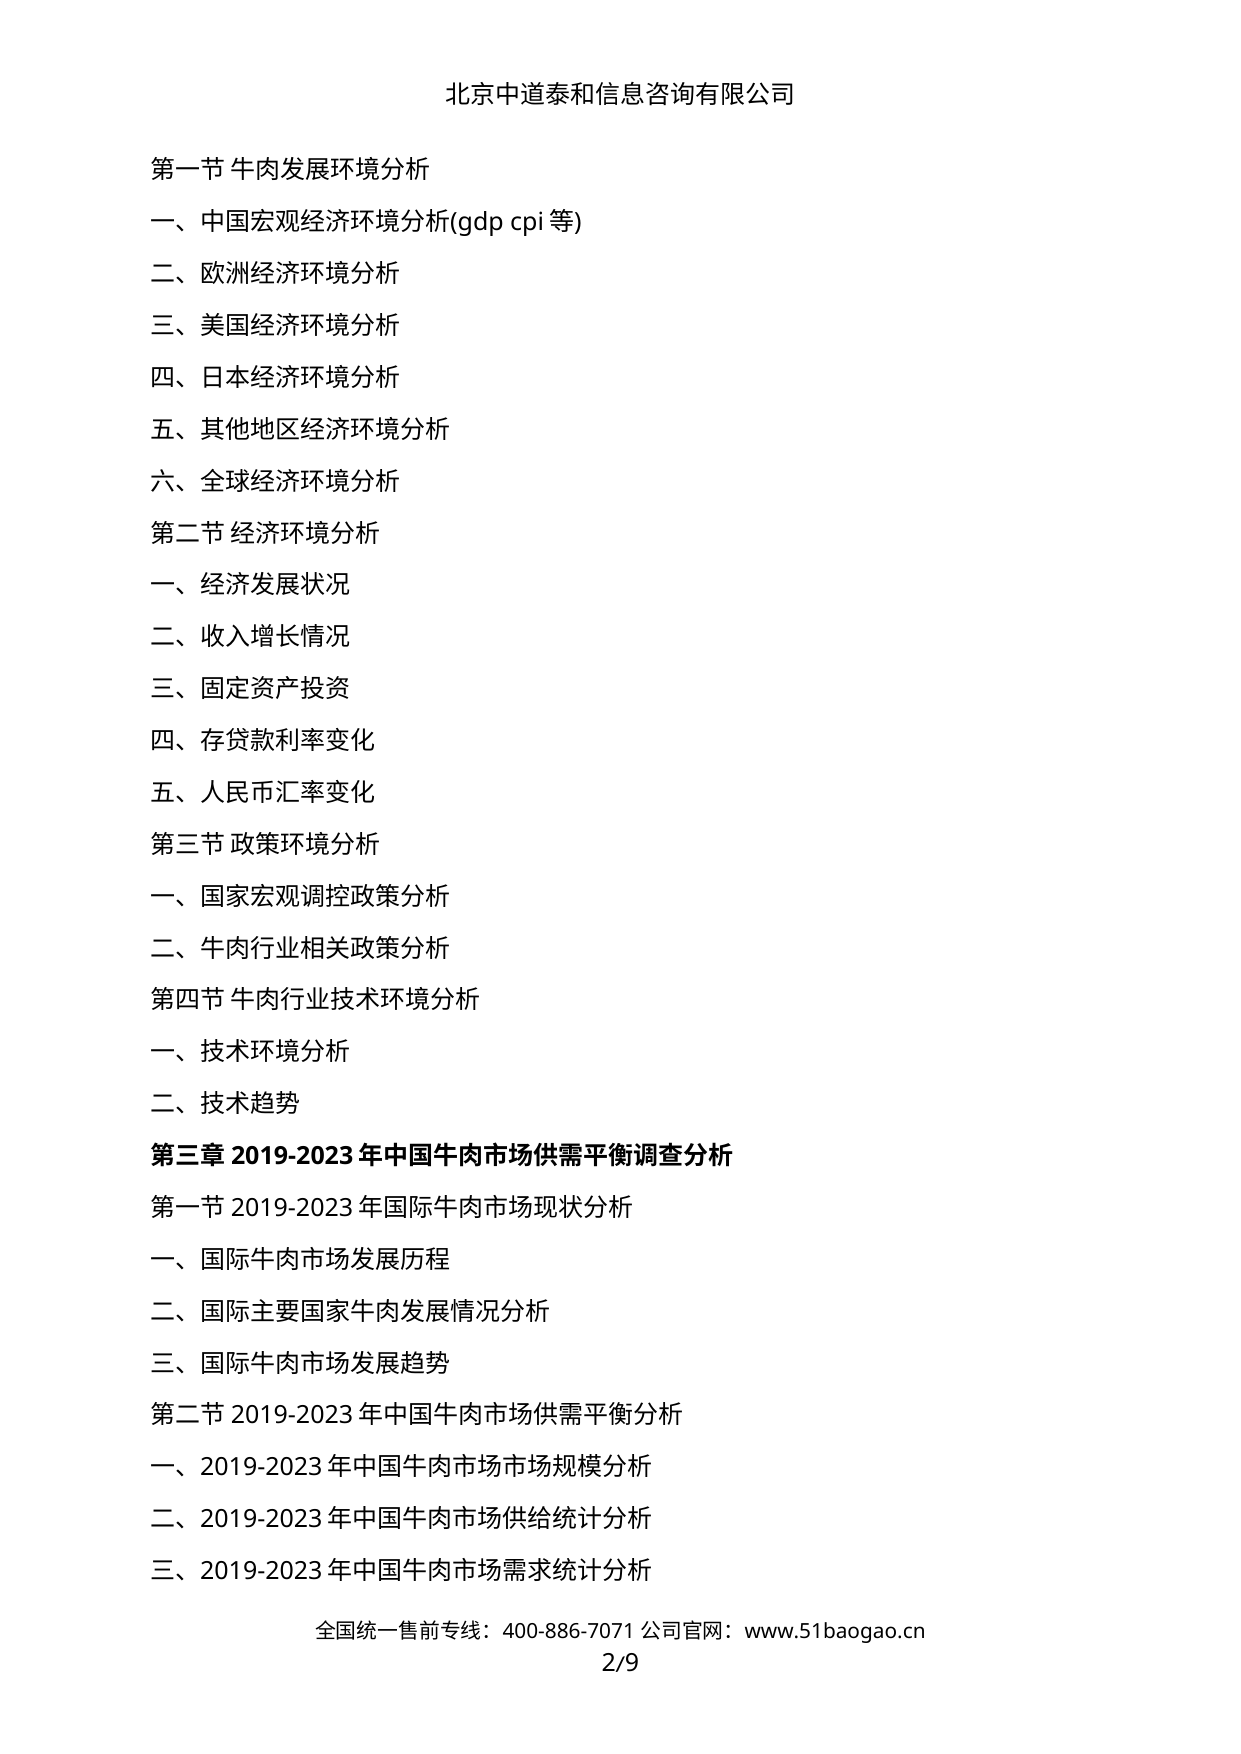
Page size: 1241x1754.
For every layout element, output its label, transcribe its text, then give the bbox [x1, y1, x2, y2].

text 三、2019-2023年中国牛肉市场需求统计分析 [150, 1551, 1090, 1587]
text 二、收入增长情况 [150, 617, 1090, 653]
text 第四节 牛肉行业技术环境分析 [150, 980, 1090, 1016]
text 第二节 2019-2023年中国牛肉市场供需平衡分析 [150, 1395, 1090, 1431]
text 第一节 牛肉发展环境分析 [150, 150, 1090, 186]
text 一、国家宏观调控政策分析 [150, 876, 1090, 912]
text 三、固定资产投资 [150, 669, 1090, 705]
text 一、国际牛肉市场发展历程 [150, 1239, 1090, 1276]
text 二、欧洲经济环境分析 [150, 254, 1090, 290]
text 二、牛肉行业相关政策分析 [150, 928, 1090, 964]
text 四、日本经济环境分析 [150, 357, 1090, 394]
text 三、美国经济环境分析 [150, 306, 1090, 342]
text 四、存贷款利率变化 [150, 721, 1090, 757]
text 五、其他地区经济环境分析 [150, 409, 1090, 446]
text 第二节 经济环境分析 [150, 513, 1090, 549]
text 二、2019-2023年中国牛肉市场供给统计分析 [150, 1499, 1090, 1535]
text 二、技术趋势 [150, 1084, 1090, 1120]
text 一、2019-2023年中国牛肉市场市场规模分析 [150, 1447, 1090, 1483]
text 三、国际牛肉市场发展趋势 [150, 1343, 1090, 1379]
text 五、人民币汇率变化 [150, 772, 1090, 809]
text 一、经济发展状况 [150, 565, 1090, 601]
text 第三节 政策环境分析 [150, 824, 1090, 861]
text 一、中国宏观经济环境分析(gdp cpi等) [150, 202, 1090, 238]
text 第一节 2019-2023年国际牛肉市场现状分析 [150, 1187, 1090, 1224]
text 六、全球经济环境分析 [150, 461, 1090, 497]
text 一、技术环境分析 [150, 1032, 1090, 1068]
text 二、国际主要国家牛肉发展情况分析 [150, 1291, 1090, 1327]
text 第三章 2019-2023年中国牛肉市场供需平衡调查分析 [150, 1136, 1090, 1172]
